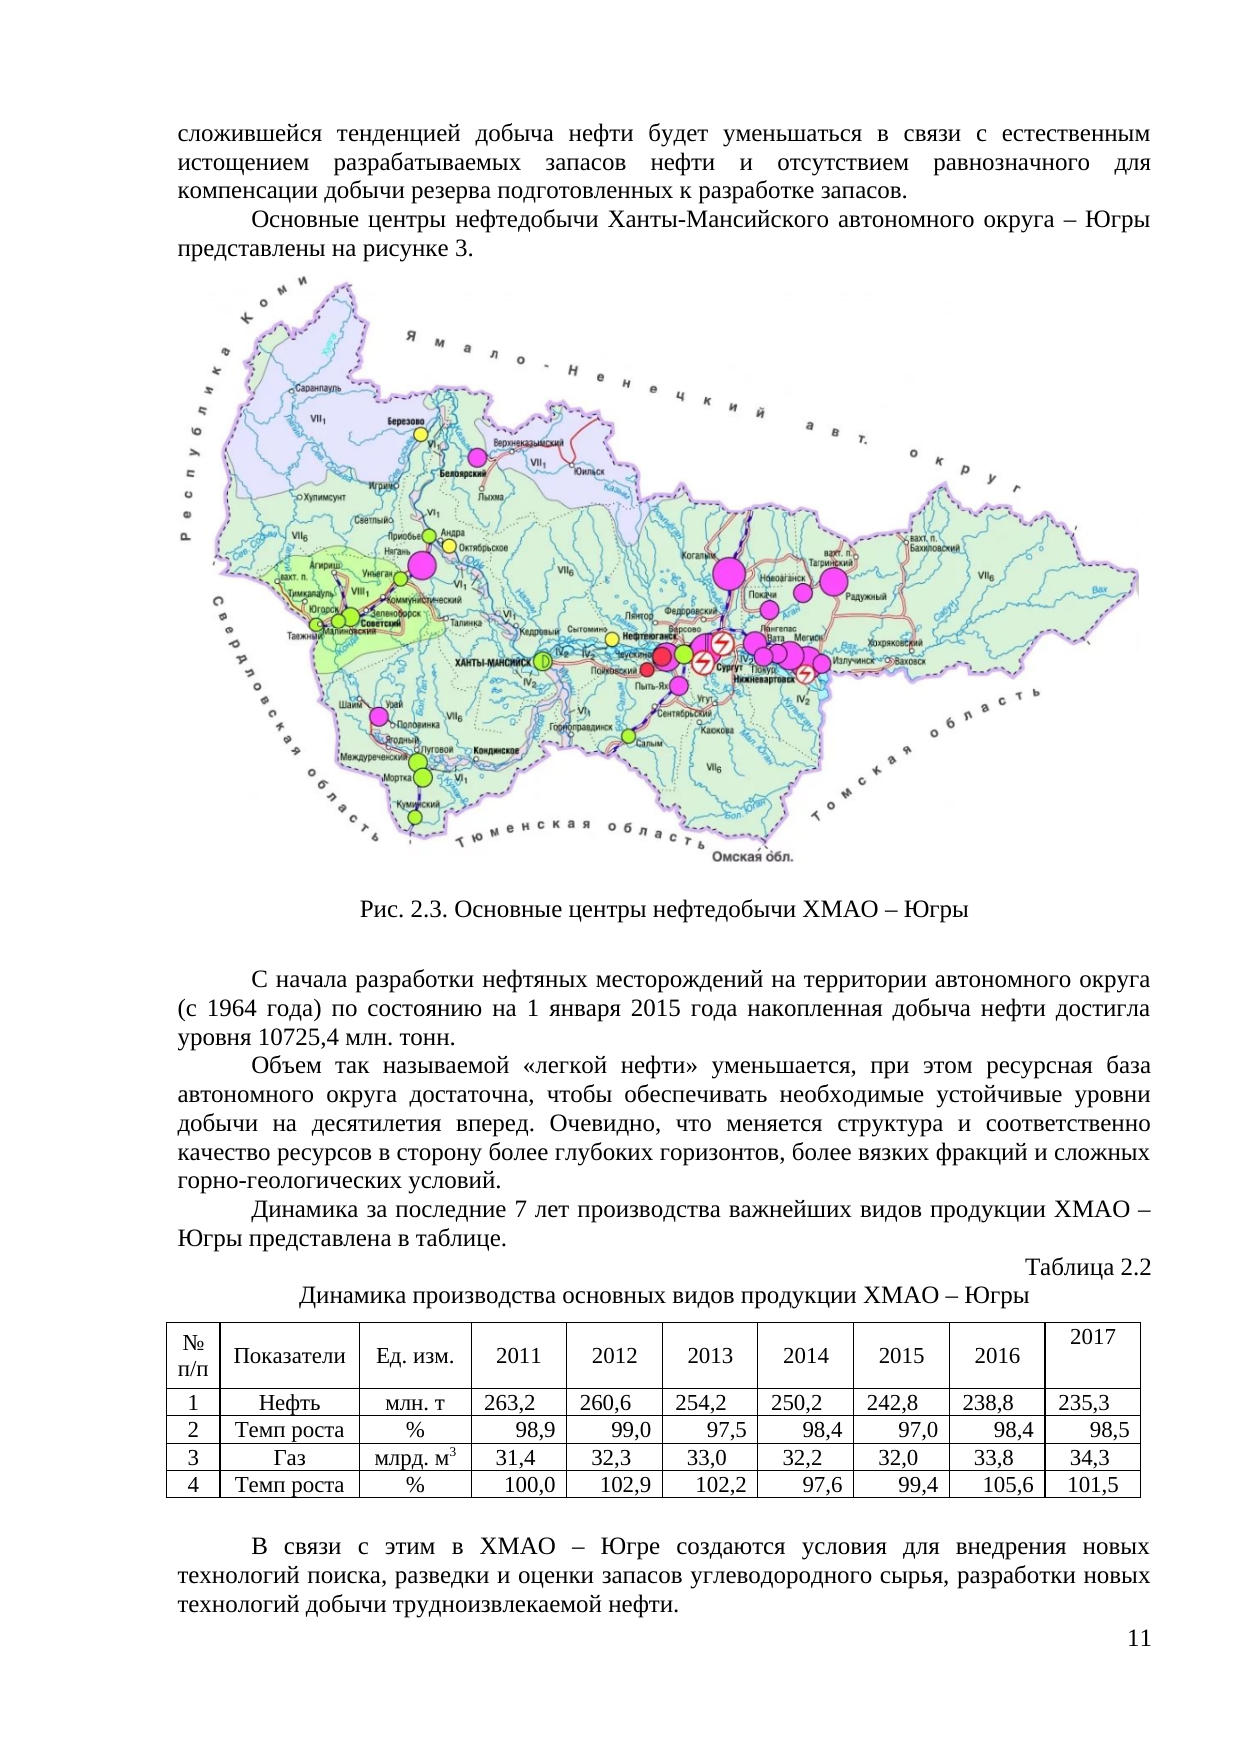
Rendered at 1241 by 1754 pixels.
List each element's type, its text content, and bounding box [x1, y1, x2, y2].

text Объем так называемой «легкой нефти» уменьшается, при этом ресурсная база автономного округа достаточна, чтобы обеспечивать необходимые устойчивые уровни добычи на десятилетия вперед. Очевидно, что меняется структура и соответственно качество ресурсов в сторону более глубоких горизонтов, более вязких фракций и сложных горно-геологических условий. [177, 1051, 1152, 1194]
table_header Показатели [221, 1323, 359, 1388]
table_cell 1 [167, 1389, 219, 1415]
table_cell 97,6 [758, 1471, 853, 1497]
table_cell 34,3 [1046, 1444, 1140, 1470]
table_header 2016 [950, 1323, 1044, 1388]
table_cell 254,2 [663, 1389, 757, 1415]
text Рис. 2.3. Основные центры нефтедобычи ХМАО – Югры [177, 894, 1152, 923]
table_cell 99,0 [567, 1416, 662, 1442]
table_cell 102,9 [567, 1471, 662, 1497]
table_cell 4 [167, 1471, 219, 1497]
table_cell 101,5 [1046, 1471, 1140, 1497]
table_header 2013 [663, 1323, 757, 1388]
table_cell 33,8 [950, 1444, 1044, 1470]
table_cell 98,5 [1046, 1416, 1140, 1442]
text Основные центры нефтедобычи Ханты-Мансийского автономного округа – Югры представлены на рисунке 3. [177, 204, 1152, 262]
table_cell Нефть [221, 1389, 359, 1415]
table_cell 32,3 [567, 1444, 662, 1470]
table_cell Темп роста [221, 1416, 359, 1442]
table_cell 98,9 [472, 1416, 566, 1442]
table_cell 260,6 [567, 1389, 662, 1415]
table_cell 98,4 [758, 1416, 853, 1442]
table_cell 242,8 [854, 1389, 949, 1415]
table_cell 238,8 [950, 1389, 1044, 1415]
table_header Ед. изм. [360, 1323, 471, 1388]
table_cell 32,0 [854, 1444, 949, 1470]
table_header 2014 [758, 1323, 853, 1388]
table_cell 235,3 [1046, 1389, 1140, 1415]
table_cell 97,5 [663, 1416, 757, 1442]
table_cell млн. т [360, 1389, 471, 1415]
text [177, 118, 1152, 204]
table_cell Темп роста [221, 1471, 359, 1497]
table_header 2015 [854, 1323, 949, 1388]
table_cell 105,6 [950, 1471, 1044, 1497]
table_cell 2 [167, 1416, 219, 1442]
table_cell 250,2 [758, 1389, 853, 1415]
table_cell Газ [221, 1444, 359, 1470]
table_header 2017 [1046, 1323, 1140, 1388]
table_cell 33,0 [663, 1444, 757, 1470]
table_cell 263,2 [472, 1389, 566, 1415]
text Динамика производства основных видов продукции ХМАО – Югры [177, 1281, 1152, 1309]
picture [177, 274, 1139, 865]
table_header № п/п [167, 1323, 219, 1388]
text С начала разработки нефтяных месторождений на территории автономного округа (с 1964 года) по состоянию на 1 января 2015 года накопленная добыча нефти достигла уровня 10725,4 млн. тонн. [177, 964, 1152, 1051]
table_cell % [360, 1416, 471, 1442]
table_cell % [360, 1471, 471, 1497]
text Динамика за последние 7 лет производства важнейших видов продукции ХМАО – Югры представлена в таблице. [177, 1194, 1152, 1252]
table_header 2012 [567, 1323, 662, 1388]
table_cell 100,0 [472, 1471, 566, 1497]
table_cell 32,2 [758, 1444, 853, 1470]
table_cell 31,4 [472, 1444, 566, 1470]
table_cell 98,4 [950, 1416, 1044, 1442]
text В связи с этим в ХМАО – Югре создаются условия для внедрения новых технологий поиска, разведки и оценки запасов углеводородного сырья, разработки новых технологий добычи трудноизвлекаемой нефти. [177, 1531, 1152, 1618]
table_header 2011 [472, 1323, 566, 1388]
table_cell 3 [167, 1444, 219, 1470]
table_cell 99,4 [854, 1471, 949, 1497]
table_cell млрд. м3 [360, 1444, 471, 1470]
table_cell 102,2 [663, 1471, 757, 1497]
table_cell 97,0 [854, 1416, 949, 1442]
text Таблица 2.2 [177, 1252, 1152, 1281]
